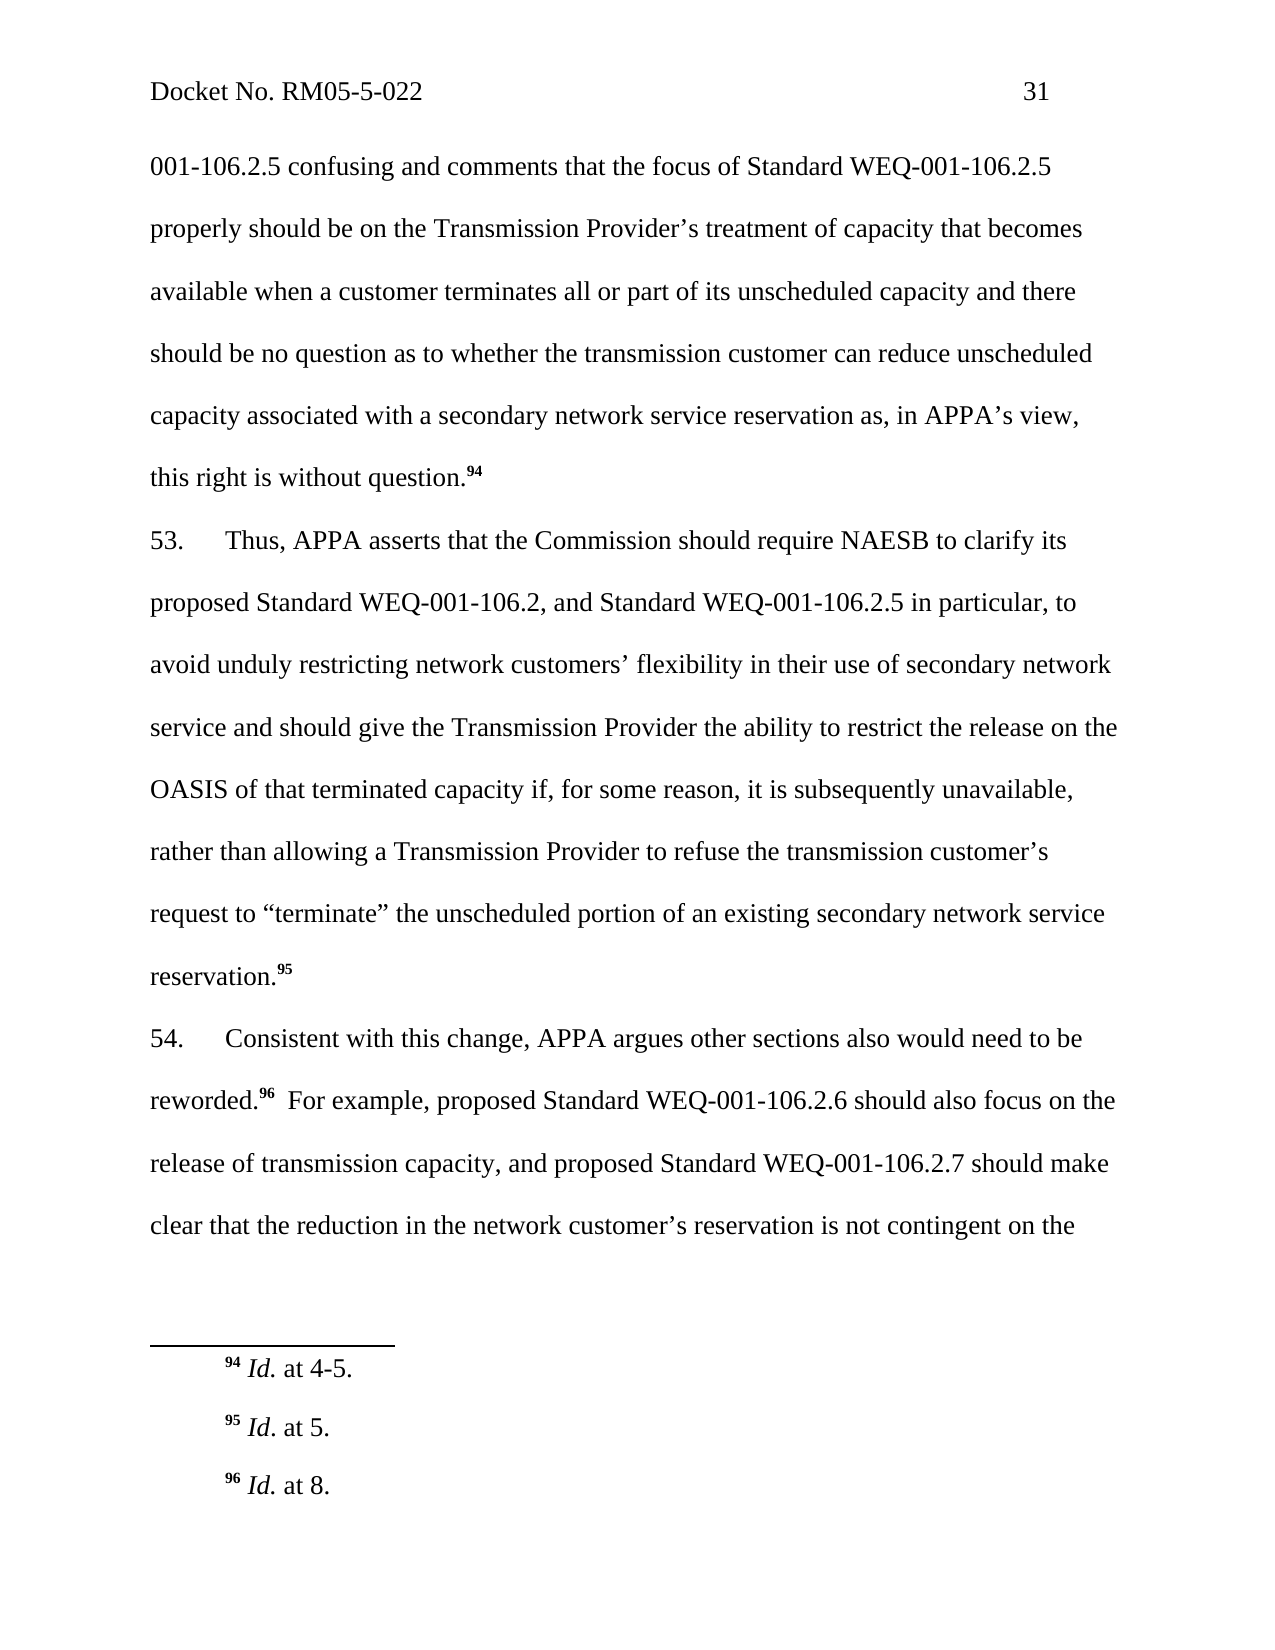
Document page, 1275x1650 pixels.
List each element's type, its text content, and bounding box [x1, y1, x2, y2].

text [150, 1022, 1125, 1240]
text APPA believes that Standard WEQ-001-106.2.5 as drafted may not accurately reflect its intended application. It argues that the standard should be revised to ensure that it will not inadvertently limit network customers’ ability to modify either their secondary network service reservations or their actual use of the transmission capacity available to them under such reservations. APPA finds the language of Standard WEQ-001-106.2.5 confusing and comments that the focus of Standard WEQ-001-106.2.5 properly should be on the Transmission Provider’s treatment of capacity that becomes available when a customer terminates all or part of its unscheduled capacity and there should be no question as to whether the transmission customer can reduce unscheduled capacity associated with a secondary network service reservation as, in APPA’s view, this right is without question. [150, 150, 1125, 493]
text Thus, APPA asserts that the Commission should require NAESB to clarify its proposed Standard WEQ-001-106.2, and Standard WEQ-001-106.2.5 in particular, to avoid unduly restricting network customers’ flexibility in their use of secondary network service and should give the Transmission Provider the ability to restrict the release on the OASIS of that terminated capacity if, for some reason, it is subsequently unavailable, rather than allowing a Transmission Provider to refuse the transmission customer’s request to “terminate” the unscheduled portion of an existing secondary network service reservation. [150, 524, 1125, 991]
